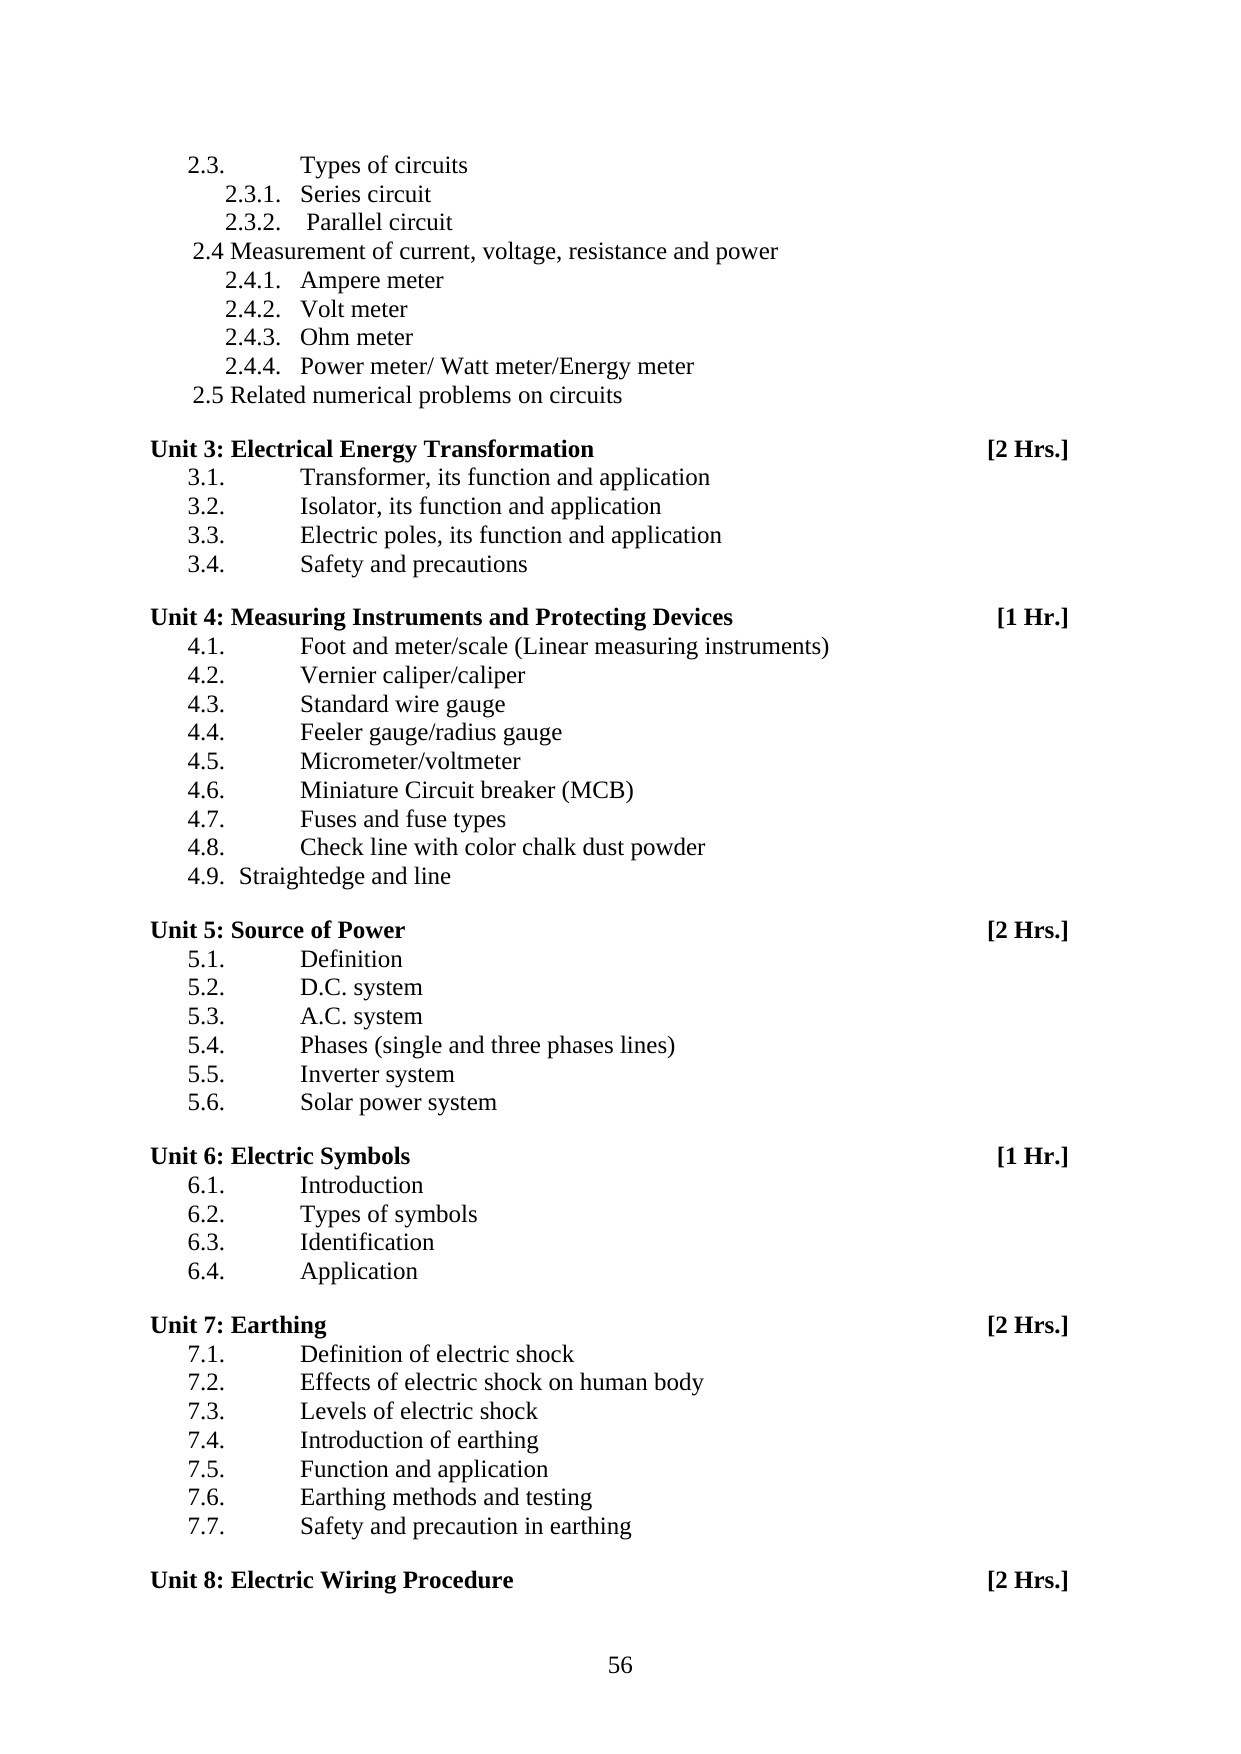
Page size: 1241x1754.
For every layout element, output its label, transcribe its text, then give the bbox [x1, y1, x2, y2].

list Check line with color chalk dust powder [187, 832, 1090, 861]
list Isolator, its function and application [187, 491, 1090, 520]
text Unit 3: Electrical Energy Transformation [2 Hrs.] [150, 434, 1090, 462]
list Levels of electric shock [187, 1396, 1090, 1425]
list Straightedge and line [187, 861, 1090, 890]
list Power meter/ Watt meter/Energy meter [225, 351, 1090, 380]
list Related numerical problems on circuits [192, 380, 1090, 409]
list Feeler gauge/radius gauge [187, 717, 1090, 746]
list Function and application [187, 1454, 1090, 1482]
text Unit 6: Electric Symbols [1 Hr.] [150, 1141, 1090, 1170]
text Unit 5: Source of Power [2 Hrs.] [150, 915, 1090, 944]
list Series circuit [225, 179, 1090, 207]
list Inverter system [187, 1059, 1090, 1087]
list Types of symbols [187, 1199, 1090, 1227]
list Fuses and fuse types [187, 804, 1090, 832]
list Volt meter [225, 294, 1090, 322]
text Unit 8: Electric Wiring Procedure [2 Hrs.] [150, 1565, 1090, 1594]
list Definition of electric shock [187, 1339, 1090, 1367]
list Measurement of current, voltage, resistance and power [192, 236, 1090, 265]
list Safety and precautions [187, 549, 1090, 577]
list Micrometer/voltmeter [187, 746, 1090, 775]
list Electric poles, its function and application [187, 520, 1090, 549]
list D.C. system [187, 972, 1090, 1001]
list Foot and meter/scale (Linear measuring instruments) [187, 631, 1090, 660]
text Unit 7: Earthing [2 Hrs.] [150, 1310, 1090, 1339]
list Phases (single and three phases lines) [187, 1030, 1090, 1059]
list Earthing methods and testing [187, 1482, 1090, 1511]
list Miniature Circuit breaker (MCB) [187, 775, 1090, 804]
list Solar power system [187, 1087, 1090, 1116]
list Ampere meter [225, 265, 1090, 294]
list Ohm meter [225, 322, 1090, 351]
list Introduction [187, 1170, 1090, 1199]
list Parallel circuit [225, 207, 1090, 236]
list Application [187, 1256, 1090, 1285]
list Identification [187, 1227, 1090, 1256]
list Definition [187, 944, 1090, 972]
list Safety and precaution in earthing [187, 1511, 1090, 1540]
list A.C. system [187, 1001, 1090, 1030]
list Types of circuits [187, 150, 1090, 179]
list Effects of electric shock on human body [187, 1367, 1090, 1396]
list Standard wire gauge [187, 689, 1090, 717]
list Introduction of earthing [187, 1425, 1090, 1454]
text Unit 4: Measuring Instruments and Protecting Devices [1 Hr.] [150, 602, 1090, 631]
list Transformer, its function and application [187, 462, 1090, 491]
list Vernier caliper/caliper [187, 660, 1090, 689]
